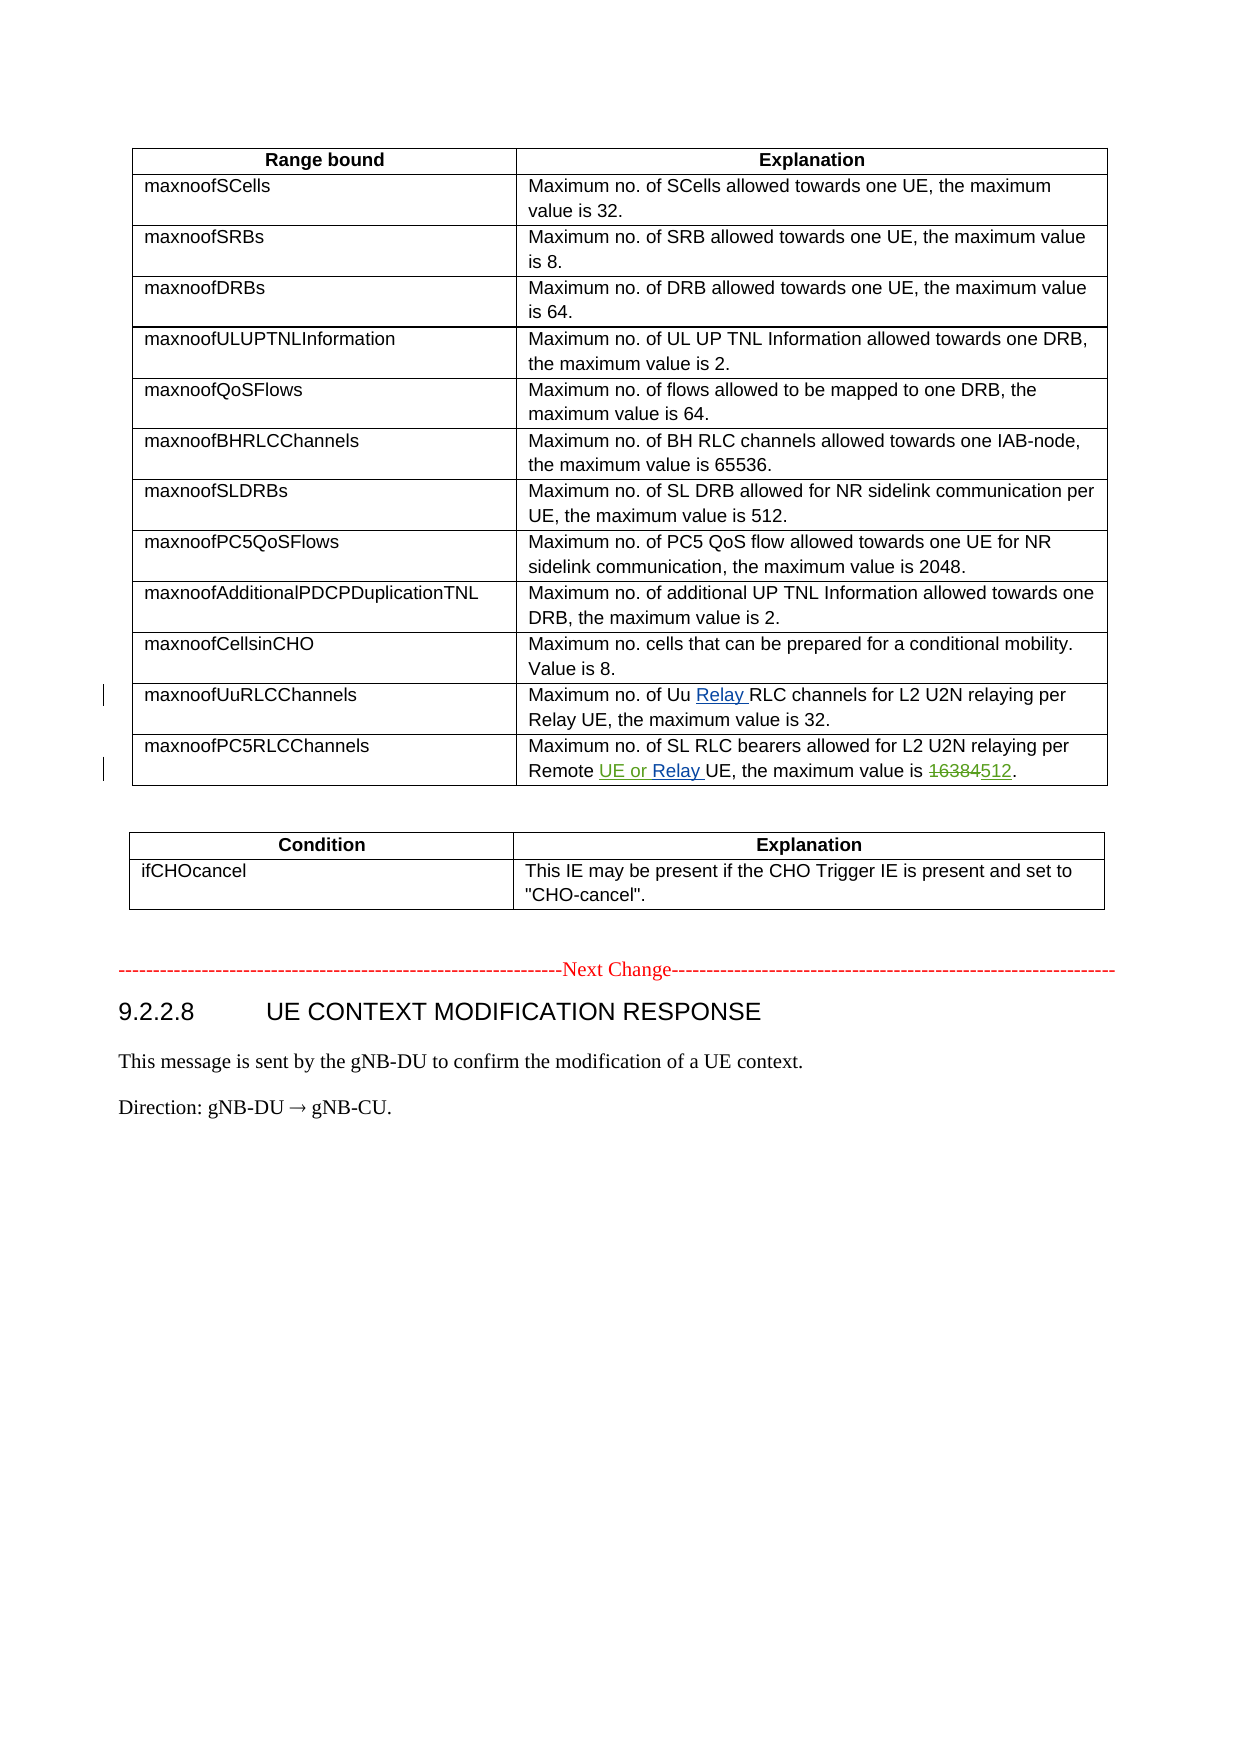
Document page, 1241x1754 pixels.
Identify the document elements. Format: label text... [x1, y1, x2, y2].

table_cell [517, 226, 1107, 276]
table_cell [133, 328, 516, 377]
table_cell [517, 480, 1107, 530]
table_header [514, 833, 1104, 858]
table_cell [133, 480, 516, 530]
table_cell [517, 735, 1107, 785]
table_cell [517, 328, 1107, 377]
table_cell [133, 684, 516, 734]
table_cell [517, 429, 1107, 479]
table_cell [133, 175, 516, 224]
text 9.2.2.8 UE CONTEXT MODIFICATION RESPONSE [118, 997, 1122, 1026]
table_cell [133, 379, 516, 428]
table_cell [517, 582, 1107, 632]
text This message is sent by the gNB-DU to confirm the modification of a UE context. [118, 1049, 1122, 1073]
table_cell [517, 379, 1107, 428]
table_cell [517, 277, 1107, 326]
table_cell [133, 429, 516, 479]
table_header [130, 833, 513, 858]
text ----------------------------------------------------------------Next Change---------------------------------------------------------------- [118, 957, 1122, 981]
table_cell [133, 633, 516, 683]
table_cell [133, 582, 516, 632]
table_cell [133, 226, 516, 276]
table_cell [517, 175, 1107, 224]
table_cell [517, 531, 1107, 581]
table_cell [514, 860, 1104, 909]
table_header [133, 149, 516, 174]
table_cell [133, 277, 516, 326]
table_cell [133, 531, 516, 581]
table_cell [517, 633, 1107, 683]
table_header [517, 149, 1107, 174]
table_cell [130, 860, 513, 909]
text Direction: gNB-DU gNB-CU. [118, 1095, 1122, 1119]
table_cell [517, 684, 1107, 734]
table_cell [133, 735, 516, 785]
